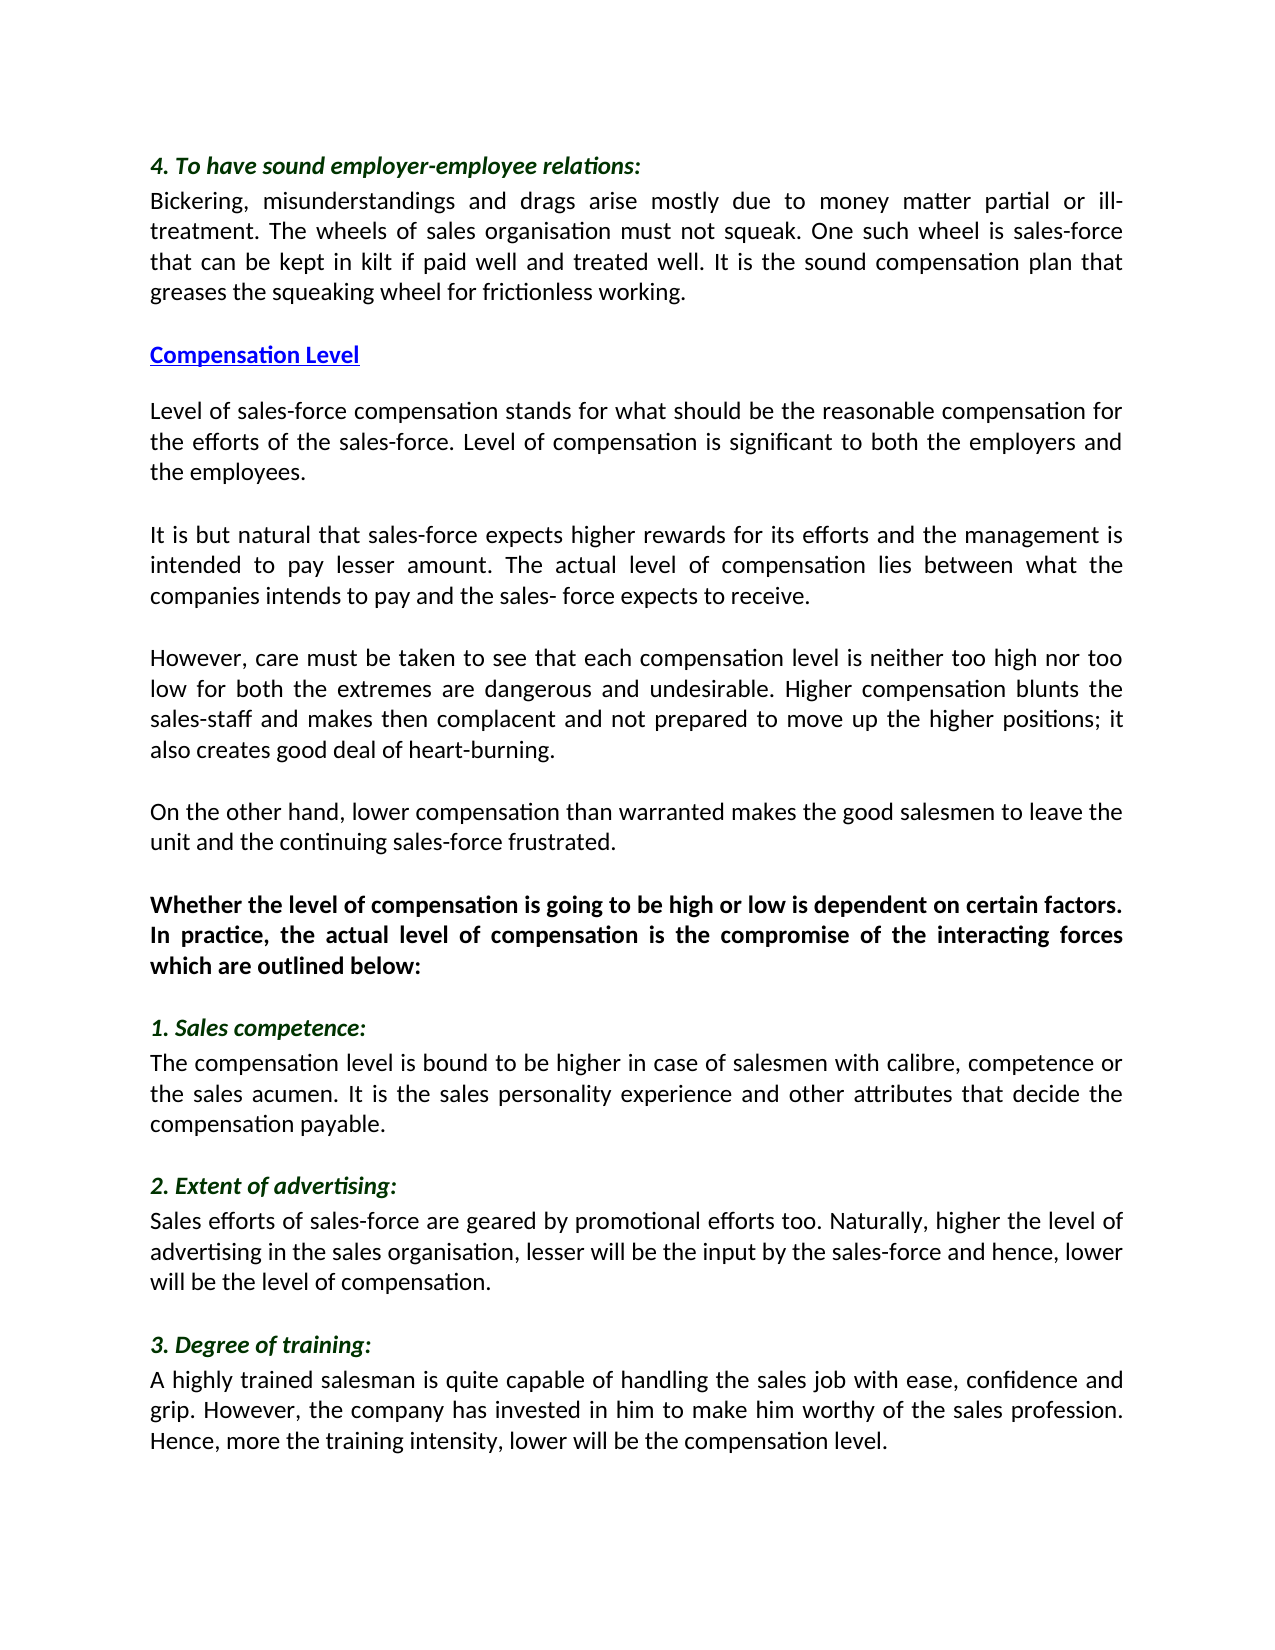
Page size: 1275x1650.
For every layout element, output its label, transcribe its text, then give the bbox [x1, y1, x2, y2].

text It is but natural that sales-force expects higher rewards for its efforts and the management is intended to pay lesser amount. The actual level of compensation lies between what the companies intends to pay and the sales- force expects to receive. [150, 519, 1125, 610]
text A highly trained salesman is quite capable of handling the sales job with ease, confidence and grip. However, the company has invested in him to make him worthy of the sales profession. Hence, more the training intensity, lower will be the compensation level. [150, 1364, 1125, 1455]
text Level of sales-force compensation stands for what should be the reasonable compensation for the efforts of the sales-force. Level of compensation is significant to both the employers and the employees. [150, 396, 1125, 487]
text Whether the level of compensation is going to be high or low is dependent on certain factors. In practice, the actual level of compensation is the compromise of the interacting forces which are outlined below: [150, 889, 1125, 980]
text However, care must be taken to see that each compensation level is neither too high nor too low for both the extremes are dangerous and undesirable. Higher compensation blunts the sales-staff and makes then complacent and not prepared to move up the higher positions; it also creates good deal of heart-burning. [150, 642, 1125, 764]
text Sales efforts of sales-force are geared by promotional efforts too. Naturally, higher the level of advertising in the sales organisation, lesser will be the input by the sales-force and hence, lower will be the level of compensation. [150, 1206, 1125, 1297]
text The compensation level is bound to be higher in case of salesmen with calibre, competence or the sales acumen. It is the sales personality experience and other attributes that decide the compensation payable. [150, 1047, 1125, 1139]
subtitle Compensation Level [150, 339, 1125, 369]
subtitle 1. Sales competence: [150, 1012, 1125, 1043]
text Bickering, misunderstandings and drags arise mostly due to money matter partial or ill- treatment. The wheels of sales organisation must not squeak. One such wheel is sales-force that can be kept in kilt if paid well and treated well. It is the sound compensation plan that greases the squeaking wheel for frictionless working. [150, 185, 1125, 307]
subtitle 4. To have sound employer-employee relations: [150, 150, 1125, 181]
text On the other hand, lower compensation than warranted makes the good salesmen to leave the unit and the continuing sales-force frustrated. [150, 796, 1125, 857]
subtitle 2. Extent of advertising: [150, 1171, 1125, 1201]
subtitle 3. Degree of training: [150, 1329, 1125, 1359]
